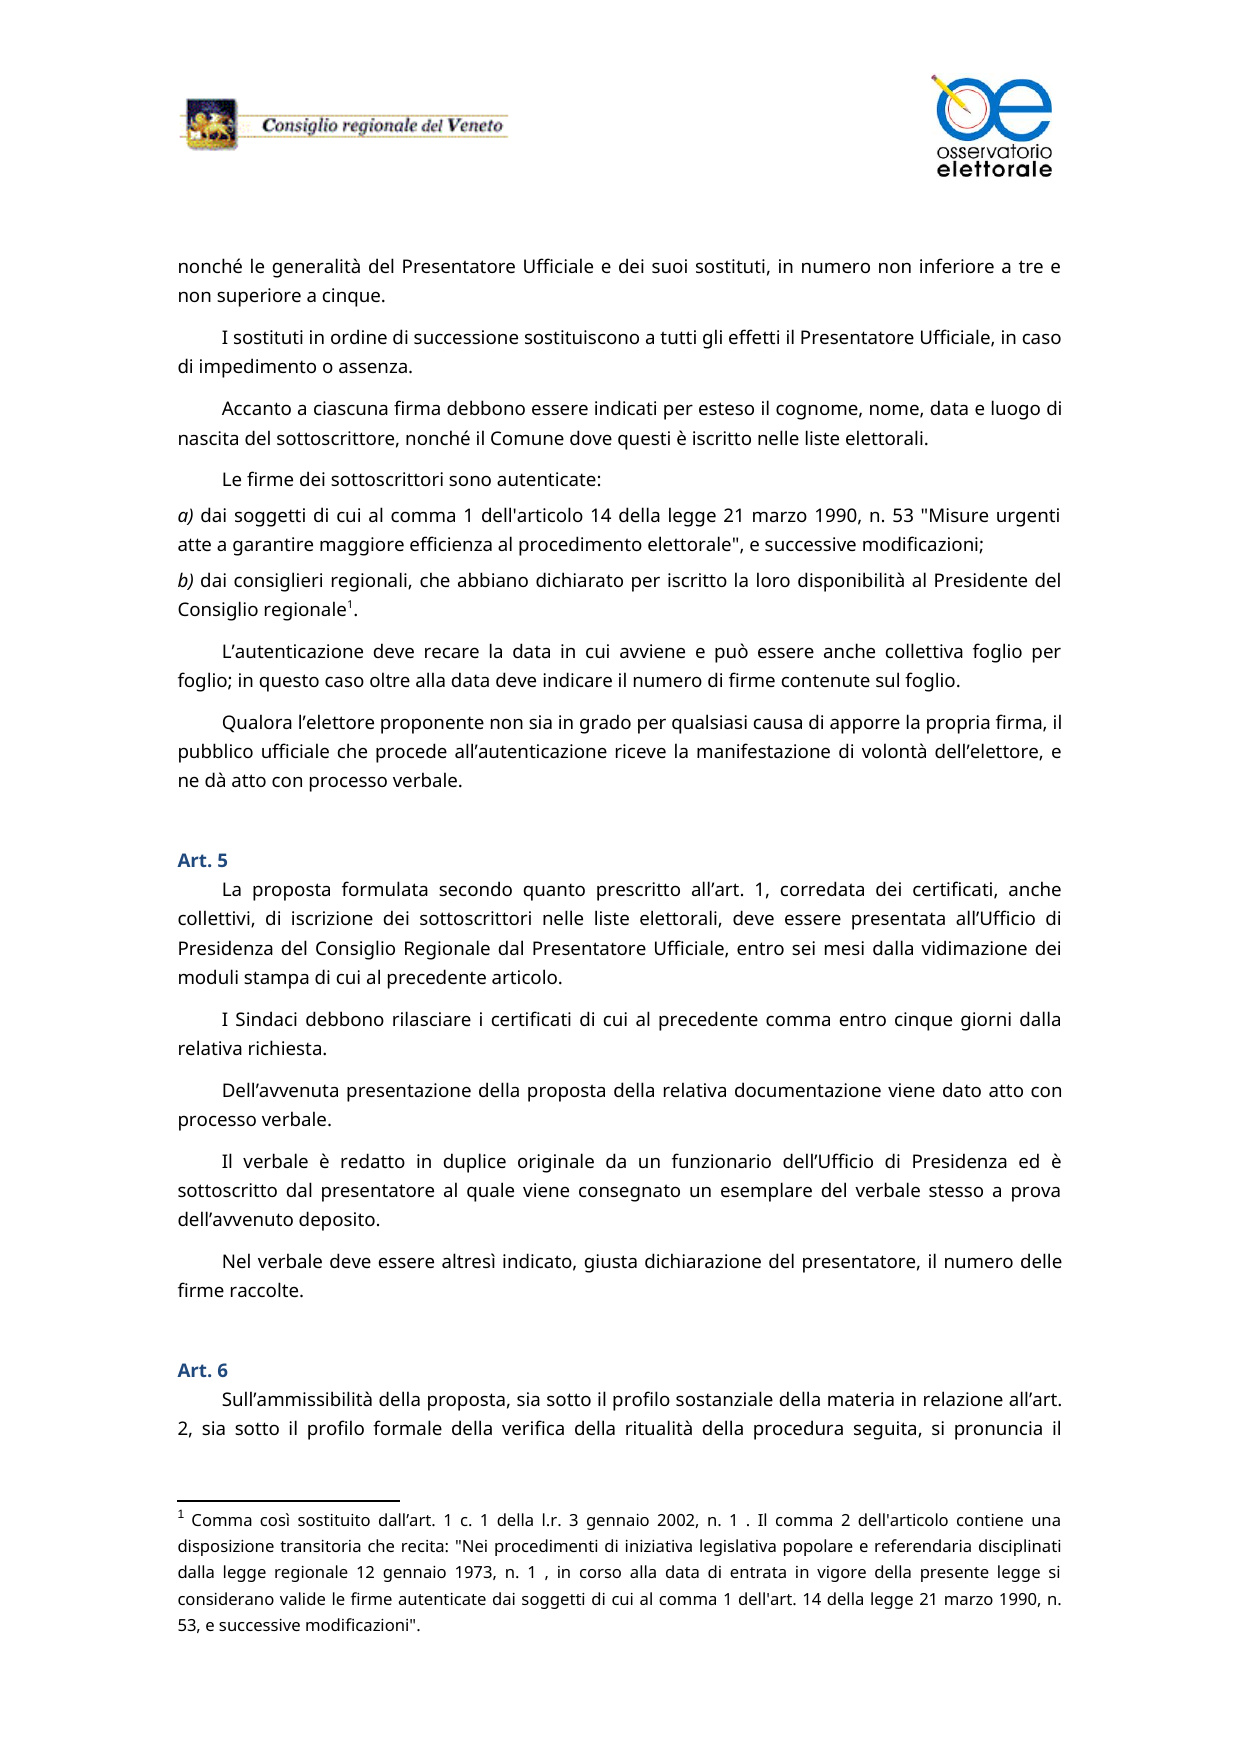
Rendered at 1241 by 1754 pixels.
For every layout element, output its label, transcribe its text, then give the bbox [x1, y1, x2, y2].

text Qualora l’elettore proponente non sia in grado per qualsiasi causa di apporre la propria firma, il pubblico ufficiale che procede all’autenticazione riceve la manifestazione di volontà dell’elettore, e ne dà atto con processo verbale. [177, 709, 1063, 793]
text Accanto a ciascuna firma debbono essere indicati per esteso il cognome, nome, data e luogo di nascita del sottoscrittore, nonché il Comune dove questi è iscritto nelle liste elettorali. [177, 396, 1063, 450]
text L’autenticazione deve recare la data in cui avviene e può essere anche collettiva foglio per foglio; in questo caso oltre alla data deve indicare il numero di firme contenute sul foglio. [177, 638, 1063, 693]
text I Sindaci debbono rilasciare i certificati di cui al precedente comma entro cinque giorni dalla relativa richiesta. [177, 1006, 1063, 1061]
picture [930, 73, 1052, 177]
text I sostituti in ordine di successione sostituiscono a tutti gli effetti il Presentatore Ufficiale, in caso di impedimento o assenza. [177, 324, 1063, 379]
text Il verbale è redatto in duplice originale da un funzionario dell’Ufficio di Presidenza ed è sottoscritto dal presentatore al quale viene consegnato un esemplare del verbale stesso a prova dell’avvenuto deposito. [177, 1148, 1063, 1232]
text b) dai consiglieri regionali, che abbiano dichiarato per iscritto la loro disponibilità al Presidente del Consiglio regionale. [177, 567, 1063, 622]
text Dell’avvenuta presentazione della proposta della relativa documentazione viene dato atto con processo verbale. [177, 1077, 1063, 1132]
text La proposta formulata secondo quanto prescritto all’art. 1, corredata dei certificati, anche collettivi, di iscrizione dei sottoscrittori nelle liste elettorali, deve essere presentata all’Ufficio di Presidenza del Consiglio Regionale dal Presentatore Ufficiale, entro sei mesi dalla vidimazione dei moduli stampa di cui al precedente articolo. [177, 876, 1063, 989]
text Art. 5 [177, 847, 1063, 872]
text Nel verbale deve essere altresì indicato, giusta dichiarazione del presentatore, il numero delle firme raccolte. [177, 1248, 1063, 1303]
picture [177, 92, 513, 159]
text Art. 6 [177, 1357, 1063, 1382]
text a) dai soggetti di cui al comma 1 dell'articolo 14 della legge 21 marzo 1990, n. 53 "Misure urgenti atte a garantire maggiore efficienza al procedimento elettorale", e successive modificazioni; [177, 502, 1063, 557]
text Le firme dei sottoscrittori sono autenticate: [177, 467, 1063, 492]
